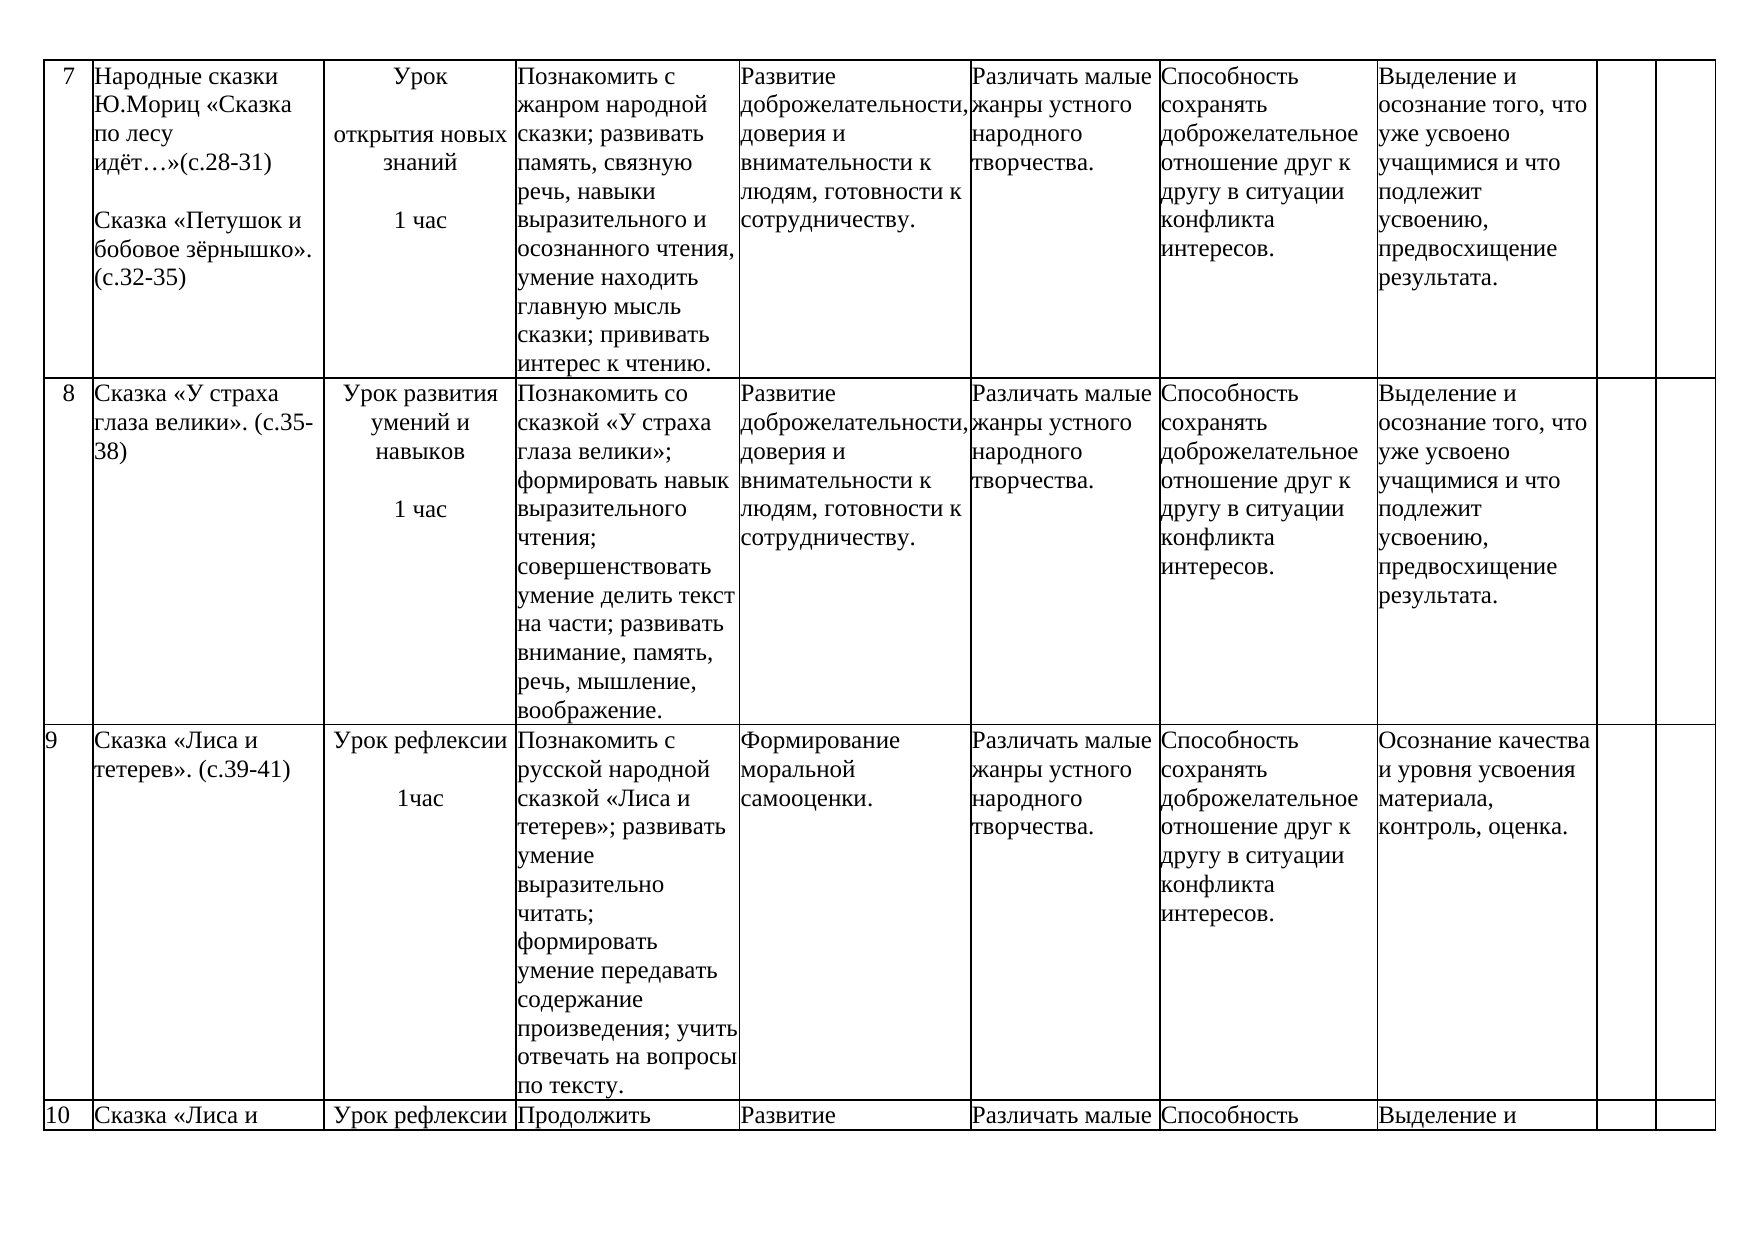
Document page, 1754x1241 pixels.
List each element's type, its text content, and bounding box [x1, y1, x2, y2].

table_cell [517, 1101, 739, 1129]
table_cell 7 [45, 61, 92, 377]
table_cell Различать малые жанры устного народного творчества. [972, 725, 1159, 1099]
table_cell Способность сохранять доброжелательное отношение друг к другу в ситуации конфликта интересов. [1161, 61, 1377, 377]
table_cell 9 [45, 725, 92, 1099]
table_cell Познакомить со сказкой «У страха глаза велики»; формировать навык выразительного чтения; совершенствовать умение делить текст на части; развивать внимание, память, речь, мышление, воображение. [517, 379, 739, 723]
table_cell Различать малые жанры устного народного творчества. [972, 379, 1159, 723]
table_cell Сказка «Лиса и тетерев». (с.39-41) [94, 725, 323, 1099]
table_cell Формирование моральной самооценки. [740, 725, 970, 1099]
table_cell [740, 1101, 970, 1129]
table_cell Урок открытия новых знаний 1 час [325, 61, 515, 377]
table_cell Осознание качества и уровня усвоения материала, контроль, оценка. [1378, 725, 1596, 1099]
table_cell Урок развития умений и навыков 1 час [325, 379, 515, 723]
table_cell [1598, 1101, 1655, 1129]
table_cell [1657, 1101, 1715, 1129]
table_cell Народные сказки Ю.Мориц «Сказка по лесу идёт…»(с.28-31) Сказка «Петушок и бобовое зёрнышко». (с.32-35) [94, 61, 323, 377]
table_cell Познакомить с жанром народной сказки; развивать память, связную речь, навыки выразительного и осознанного чтения, умение находить главную мысль сказки; прививать интерес к чтению. [517, 61, 739, 377]
table_cell Способность сохранять доброжелательное отношение друг к другу в ситуации конфликта интересов. [1161, 379, 1377, 723]
table_cell [1598, 61, 1655, 377]
table_cell 10 [45, 1101, 92, 1129]
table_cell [1378, 1101, 1596, 1129]
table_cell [1161, 1101, 1377, 1129]
table_cell Выделение и осознание того, что уже усвоено учащимися и что подлежит усвоению, предвосхищение результата. [1378, 379, 1596, 723]
table_cell Сказка «У страха глаза велики». (с.35-38) [94, 379, 323, 723]
table_cell [1657, 725, 1715, 1099]
table_cell Познакомить с русской народной сказкой «Лиса и тетерев»; развивать умение выразительно читать; формировать умение передавать содержание произведения; учить отвечать на вопросы по тексту. [517, 725, 739, 1099]
table_cell Урок рефлексии 1час [325, 1101, 515, 1129]
table_cell [1598, 379, 1655, 723]
table_cell Урок рефлексии 1час [325, 725, 515, 1099]
table_cell Развитие доброжелательности, доверия и внимательности к людям, готовности к сотрудничеству. [740, 379, 970, 723]
table_cell [1657, 379, 1715, 723]
table_cell Выделение и осознание того, что уже усвоено учащимися и что подлежит усвоению, предвосхищение результата. [1378, 61, 1596, 377]
table_cell [1598, 725, 1655, 1099]
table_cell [972, 61, 1159, 377]
table_cell Развитие доброжелательности, доверия и внимательности к людям, готовности к сотрудничеству. [740, 61, 970, 377]
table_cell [972, 1101, 1159, 1129]
table_cell Способность сохранять доброжелательное отношение друг к другу в ситуации конфликта интересов. [1161, 725, 1377, 1099]
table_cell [94, 1101, 323, 1129]
table_cell 8 [45, 379, 92, 723]
table_cell [1657, 61, 1715, 377]
